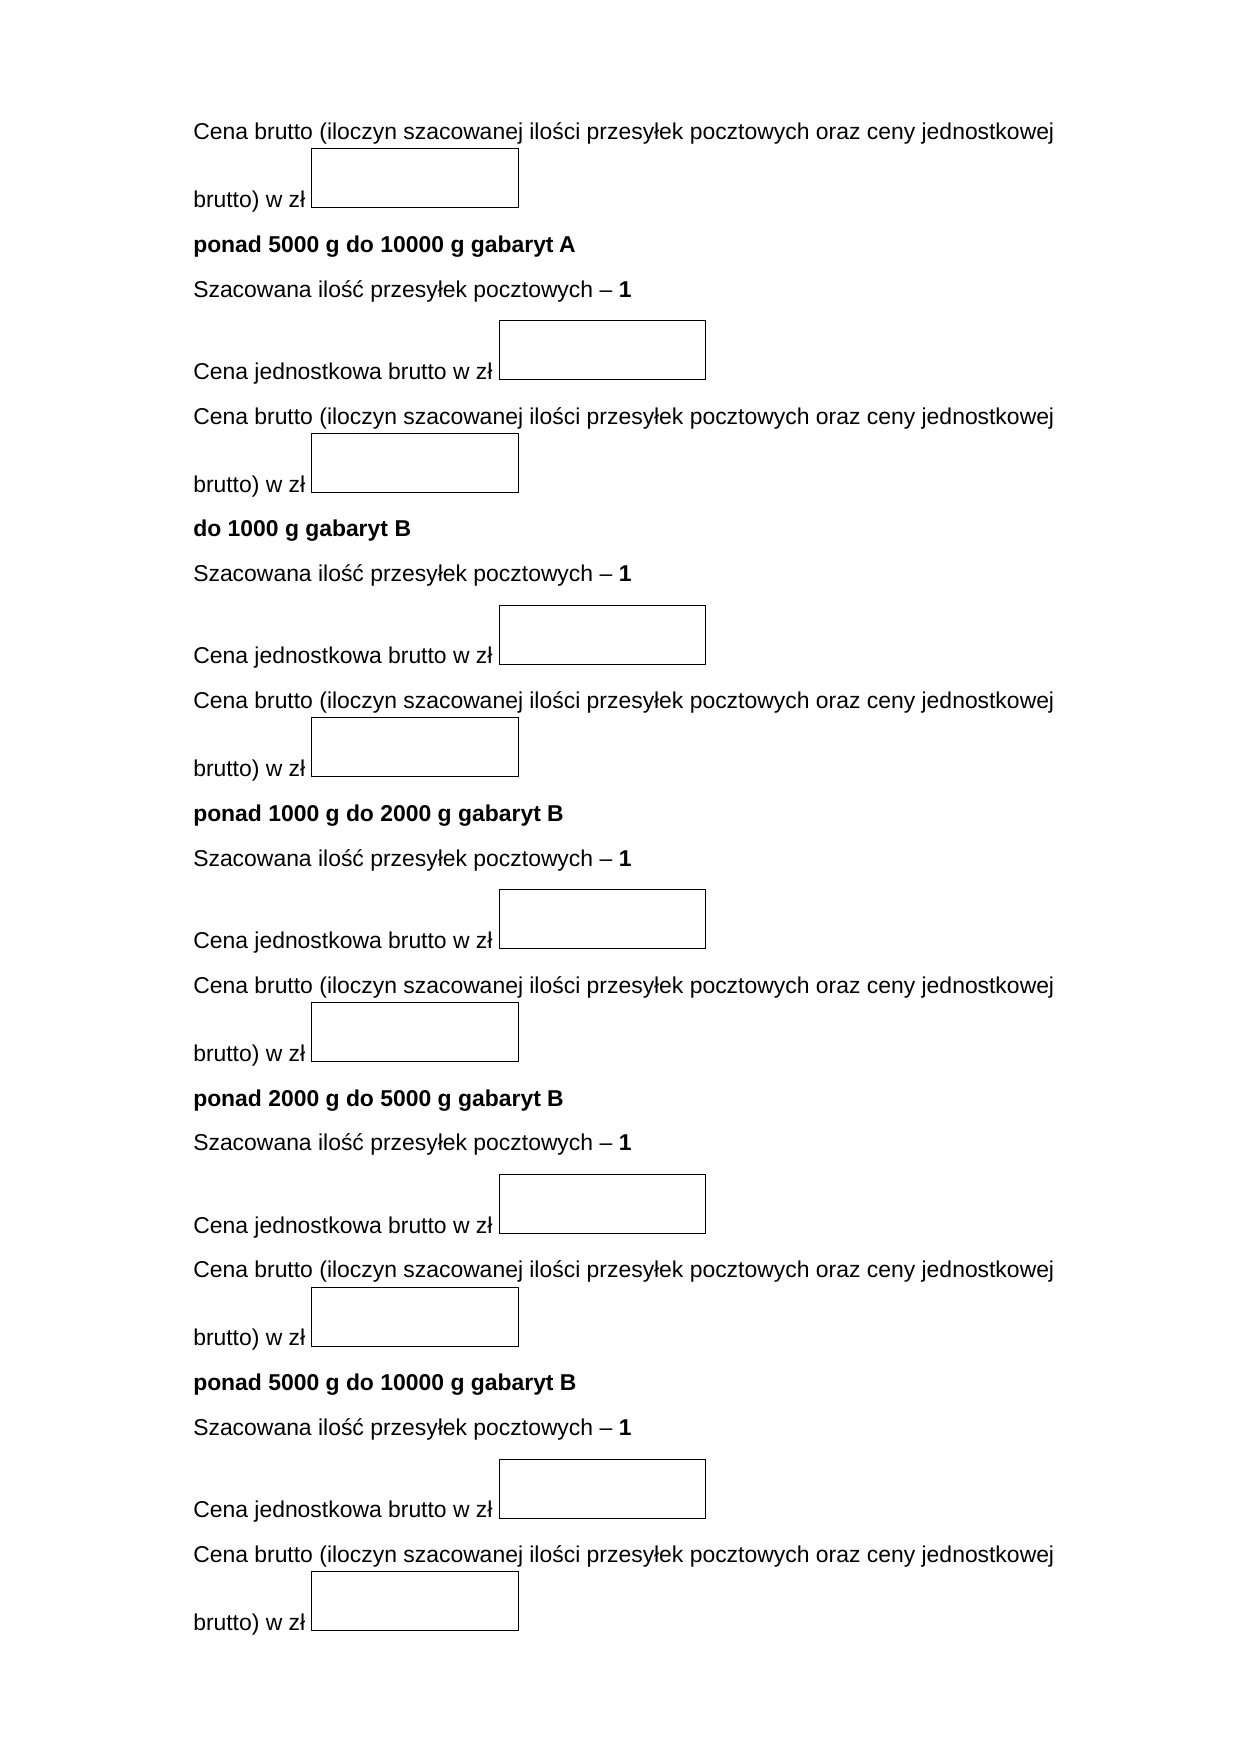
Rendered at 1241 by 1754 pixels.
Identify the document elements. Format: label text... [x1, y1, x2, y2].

list Szacowana ilość przesyłek pocztowych – 1 [193, 845, 1122, 871]
list Cena brutto (iloczyn szacowanej ilości przesyłek pocztowych oraz ceny jednostkowej brutto) w zł [193, 972, 1122, 1066]
list ponad 5000 g do 10000 g gabaryt A [193, 231, 1122, 257]
list Szacowana ilość przesyłek pocztowych – 1 [193, 1129, 1122, 1156]
list ponad 5000 g do 10000 g gabaryt B [193, 1369, 1122, 1395]
list Szacowana ilość przesyłek pocztowych – 1 [193, 560, 1122, 586]
list Szacowana ilość przesyłek pocztowych – 1 [193, 1414, 1122, 1440]
list Cena jednostkowa brutto w zł [193, 605, 1122, 669]
list Cena jednostkowa brutto w zł [193, 1174, 1122, 1238]
list do 1000 g gabaryt B [193, 515, 1122, 542]
list Cena brutto (iloczyn szacowanej ilości przesyłek pocztowych oraz ceny jednostkowej brutto) w zł [193, 1541, 1122, 1635]
list Cena brutto (iloczyn szacowanej ilości przesyłek pocztowych oraz ceny jednostkowej brutto) w zł [193, 687, 1122, 781]
list Cena brutto (iloczyn szacowanej ilości przesyłek pocztowych oraz ceny jednostkowej brutto) w zł [193, 403, 1122, 497]
list Cena jednostkowa brutto w zł [193, 320, 1122, 384]
list ponad 1000 g do 2000 g gabaryt B [193, 800, 1122, 826]
list Cena jednostkowa brutto w zł [193, 1459, 1122, 1523]
list ponad 2000 g do 5000 g gabaryt B [193, 1084, 1122, 1111]
list Cena jednostkowa brutto w zł [193, 889, 1122, 953]
list Cena brutto (iloczyn szacowanej ilości przesyłek pocztowych oraz ceny jednostkowej brutto) w zł [193, 1256, 1122, 1351]
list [193, 276, 1122, 302]
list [193, 118, 1122, 212]
